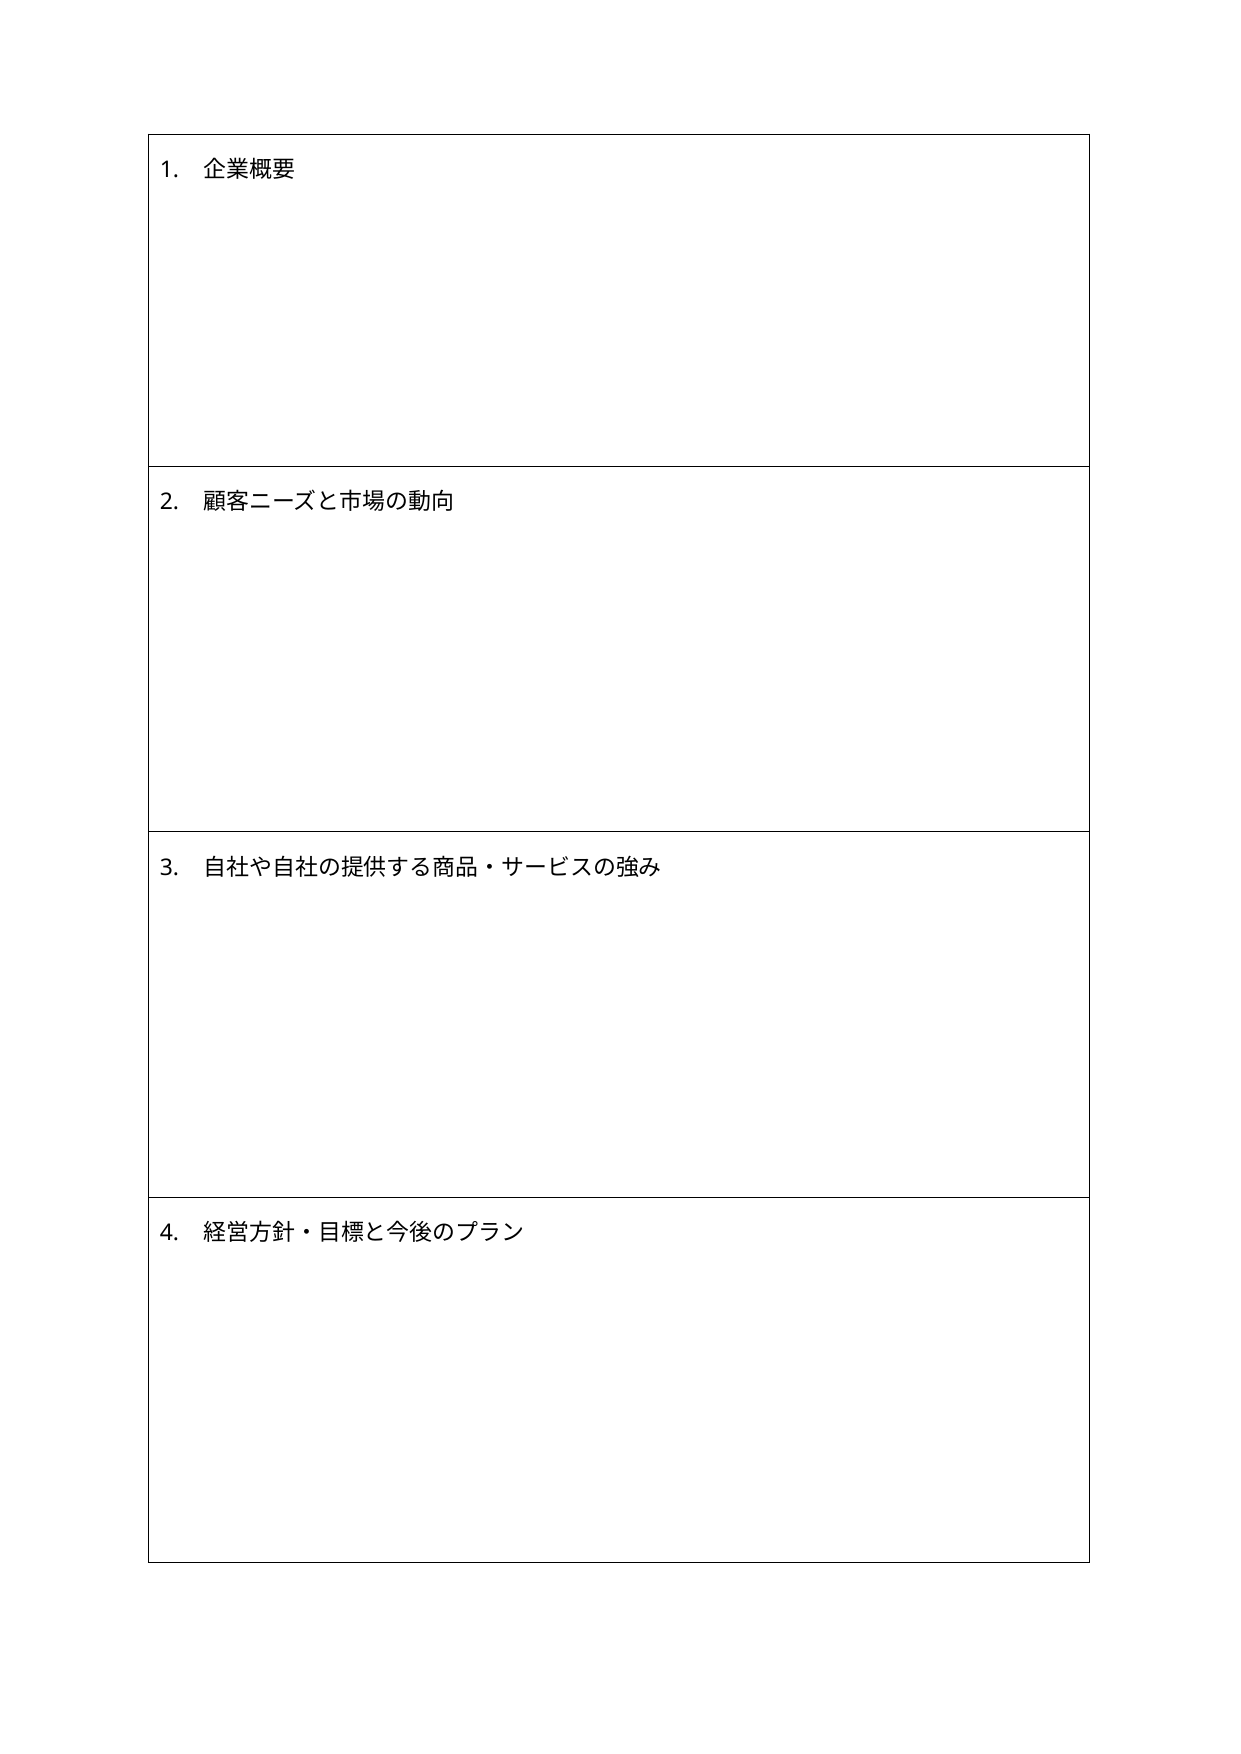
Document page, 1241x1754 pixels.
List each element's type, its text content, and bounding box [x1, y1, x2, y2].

table_cell 顧客ニーズと市場の動向 [149, 467, 1089, 831]
table_cell 自社や自社の提供する商品・サービスの強み [149, 832, 1089, 1197]
table_cell 経営方針・目標と今後のプラン [149, 1198, 1089, 1562]
table_header 企業概要 [149, 135, 1089, 466]
